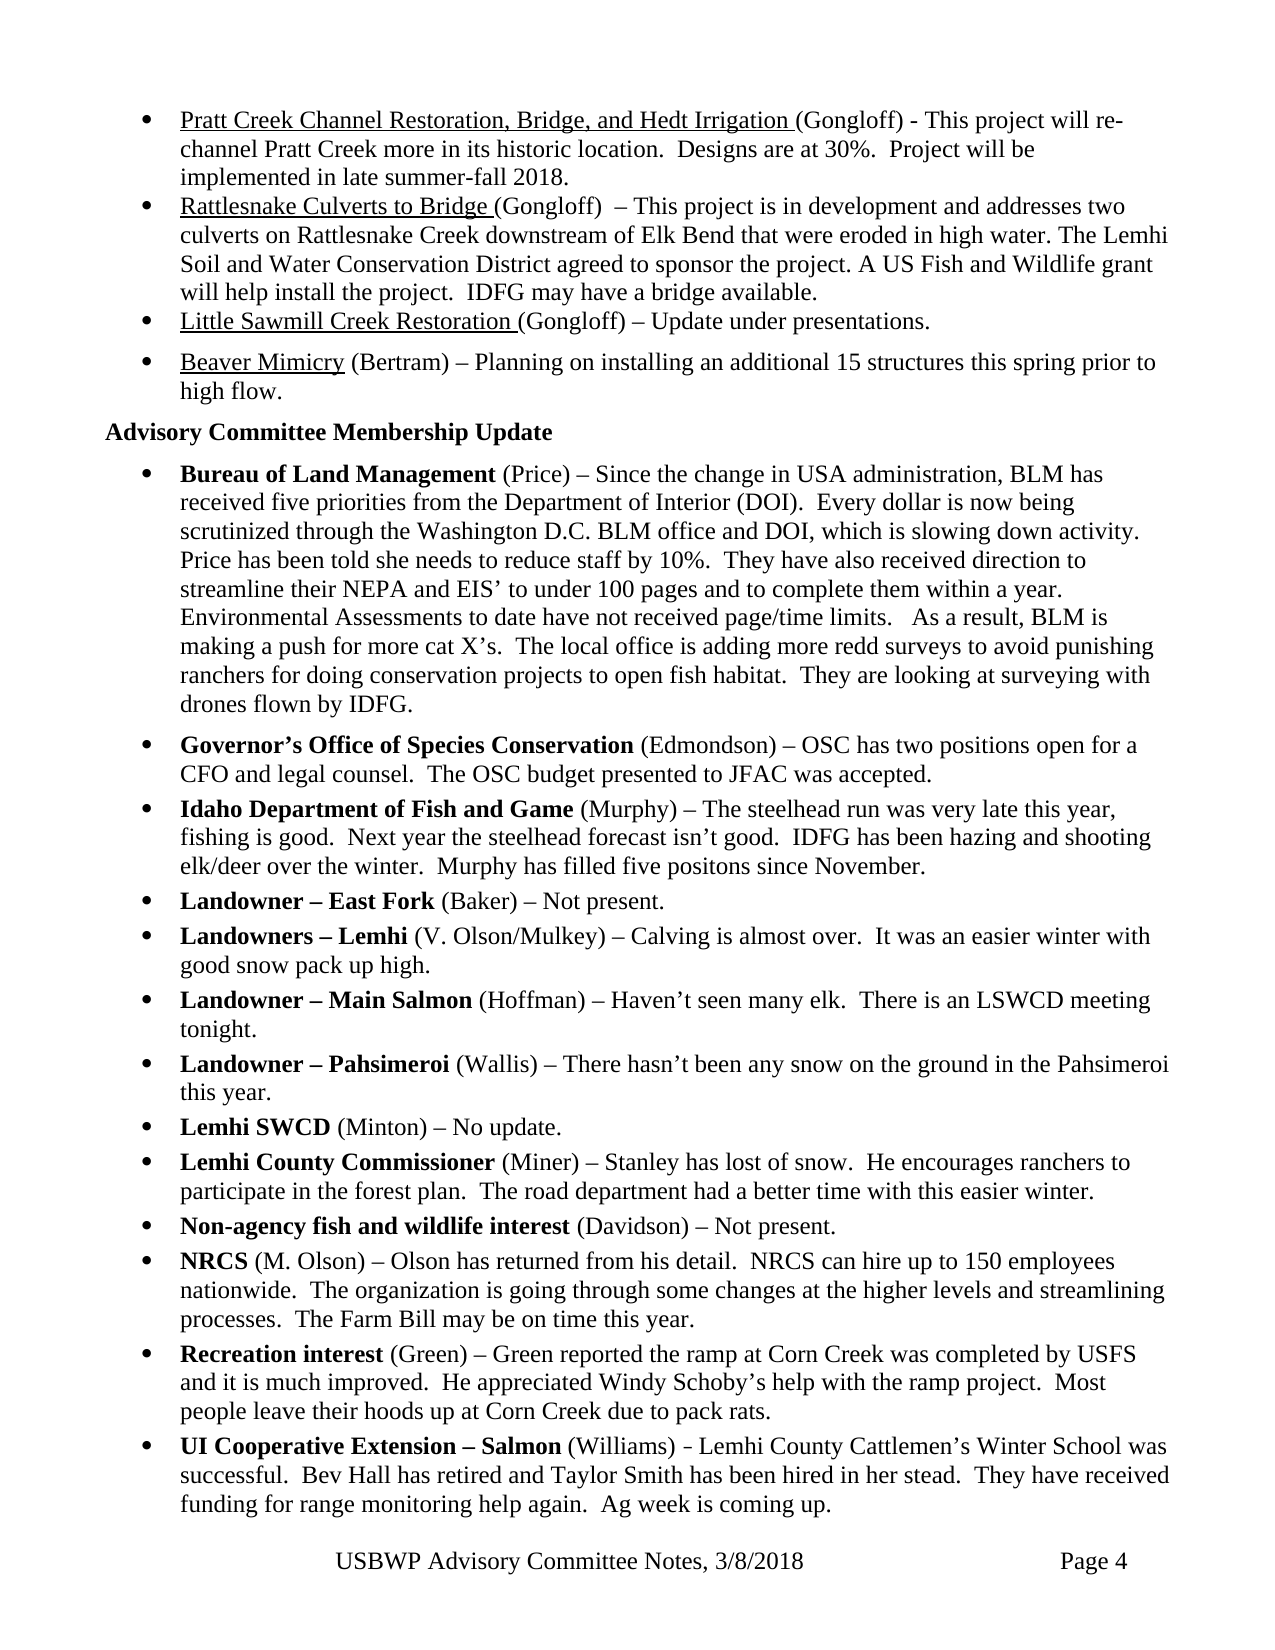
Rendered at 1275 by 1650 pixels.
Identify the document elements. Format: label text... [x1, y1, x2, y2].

list Landowner – East Fork (Baker) – Not present. [142, 886, 1170, 915]
list Advisory Committee Membership Update [105, 417, 1170, 446]
list Lemhi County Commissioner (Miner) – Stanley has lost of snow. He encourages ranchers to participate in the forest plan. The road department had a better time with this easier winter. [142, 1147, 1170, 1205]
list Landowner – Pahsimeroi (Wallis) – There hasn’t been any snow on the ground in the Pahsimeroi this year. [142, 1049, 1170, 1106]
list Bureau of Land Management (Price) – Since the change in USA administration, BLM has received five priorities from the Department of Interior (DOI). Every dollar is now being scrutinized through the Washington D.C. BLM office and DOI, which is slowing down activity. Price has been told she needs to reduce staff by 10%. They have also received direction to streamline their NEPA and EIS’ to under 100 pages and to complete them within a year. Environmental Assessments to date have not received page/time limits. As a result, BLM is making a push for more cat X’s. The local office is adding more redd surveys to avoid punishing ranchers for doing conservation projects to open fish habitat. They are looking at surveying with drones flown by IDFG. [142, 459, 1170, 717]
list Non-agency fish and wildlife interest (Davidson) – Not present. [142, 1211, 1170, 1240]
list Landowner – Main Salmon (Hoffman) – Haven’t seen many elk. There is an LSWCD meeting tonight. [142, 985, 1170, 1042]
list UI Cooperative Extension – Salmon (Williams) – Lemhi County Cattlemen’s Winter School was successful. Bev Hall has retired and Taylor Smith has been hired in her stead. They have received funding for range monitoring help again. Ag week is coming up. [142, 1431, 1170, 1518]
list Pratt Creek Channel Restoration, Bridge, and Hedt Irrigation (Gongloff) - This project will re-channel Pratt Creek more in its historic location. Designs are at 30%. Project will be implemented in late summer-fall 2018. [142, 105, 1170, 191]
list Little Sawmill Creek Restoration (Gongloff) – Update under presentations. [142, 306, 1170, 335]
list Beaver Mimicry (Bertram) – Planning on installing an additional 15 structures this spring prior to high flow. [142, 347, 1170, 405]
list Lemhi SWCD (Minton) – No update. [142, 1112, 1170, 1141]
list Recreation interest (Green) – Green reported the ramp at Corn Creek was completed by USFS and it is much improved. He appreciated Windy Schoby’s help with the ramp project. Most people leave their hoods up at Corn Creek due to pack rats. [142, 1339, 1170, 1425]
list Rattlesnake Culverts to Bridge (Gongloff) – This project is in development and addresses two culverts on Rattlesnake Creek downstream of Elk Bend that were eroded in high water. The Lemhi Soil and Water Conservation District agreed to sponsor the project. A US Fish and Wildlife grant will help install the project. IDFG may have a bridge available. [142, 191, 1170, 306]
list NRCS (M. Olson) – Olson has returned from his detail. NRCS can hire up to 150 employees nationwide. The organization is going through some changes at the higher levels and streamlining processes. The Farm Bill may be on time this year. [142, 1246, 1170, 1332]
list Idaho Department of Fish and Game (Murphy) – The steelhead run was very late this year, fishing is good. Next year the steelhead forecast isn’t good. IDFG has been hazing and shooting elk/deer over the winter. Murphy has filled five positons since November. [142, 794, 1170, 880]
list Landowners – Lemhi (V. Olson/Mulkey) – Calving is almost over. It was an easier winter with good snow pack up high. [142, 921, 1170, 979]
list Governor’s Office of Species Conservation (Edmondson) – OSC has two positions open for a CFO and legal counsel. The OSC budget presented to JFAC was accepted. [142, 730, 1170, 787]
